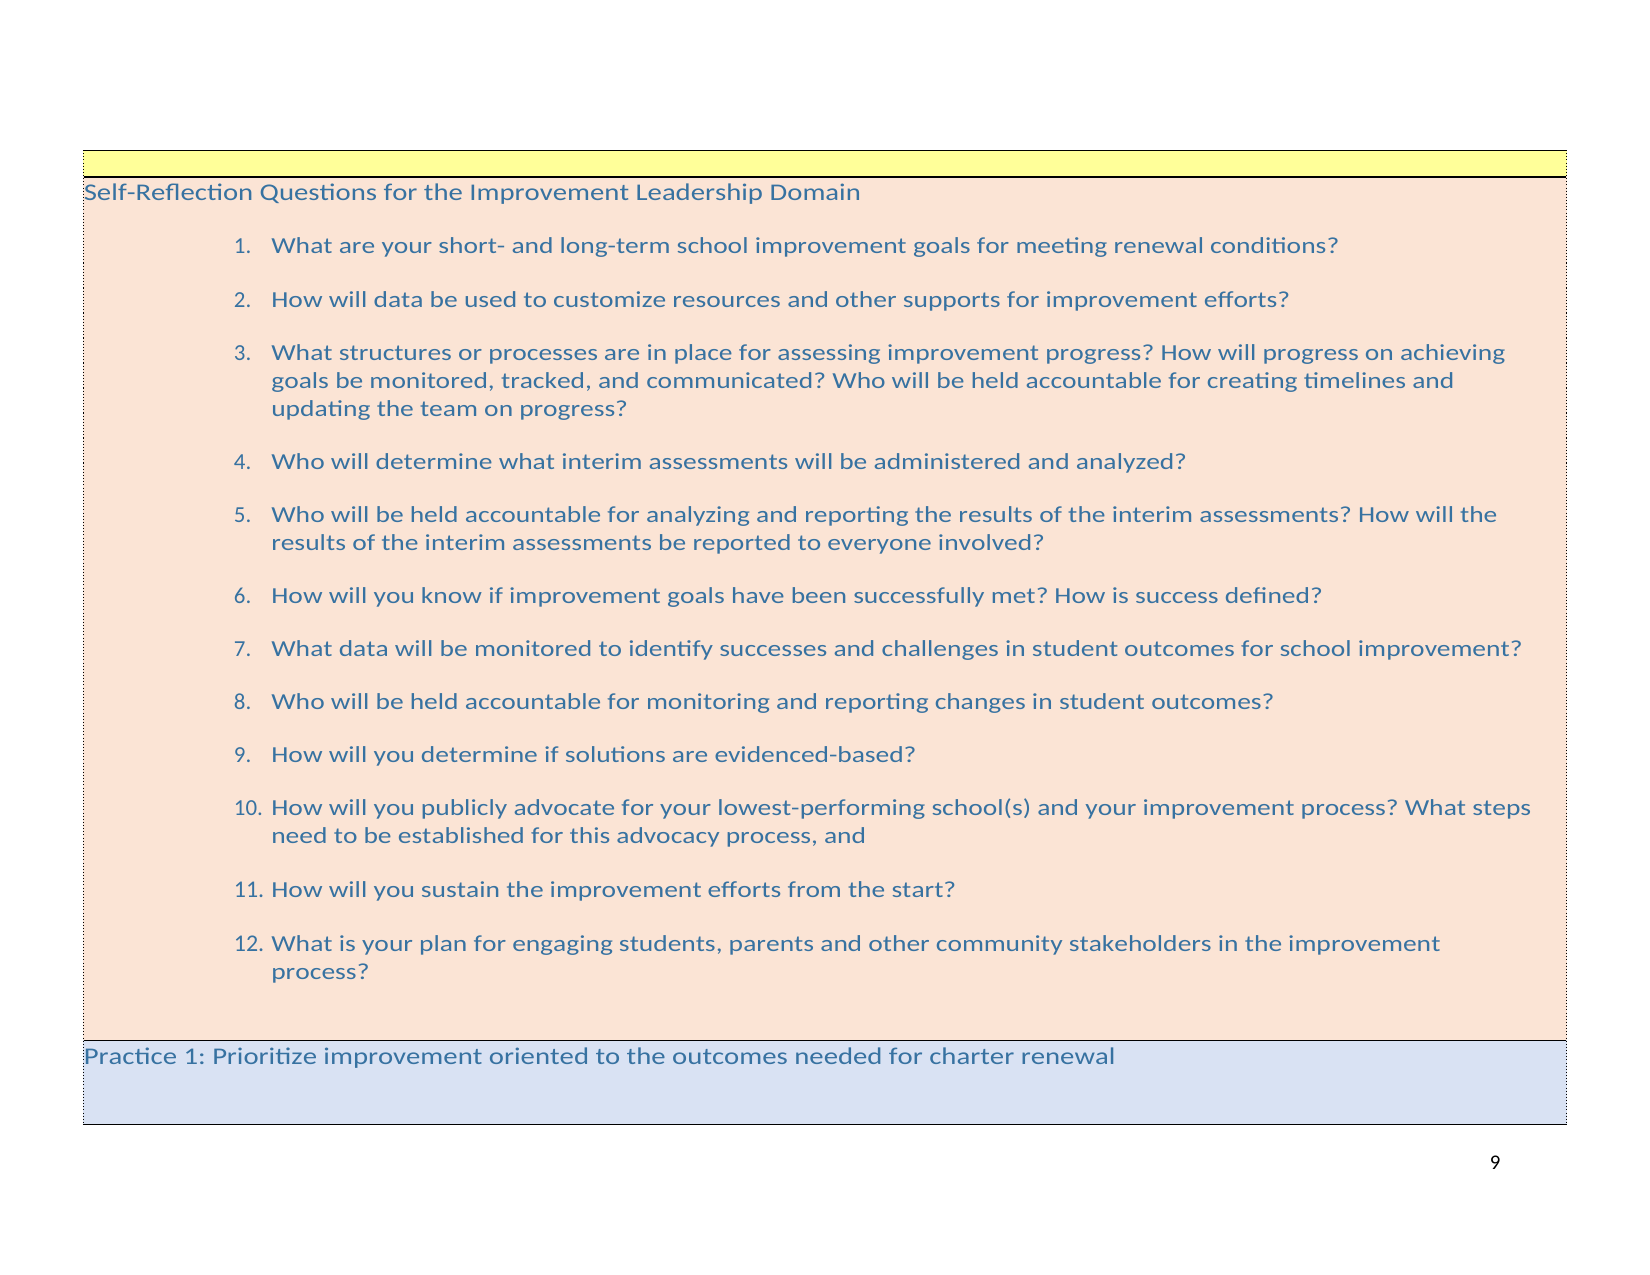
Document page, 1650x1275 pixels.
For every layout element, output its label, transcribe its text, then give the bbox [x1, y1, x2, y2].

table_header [83, 151, 1567, 176]
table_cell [83, 1041, 1567, 1124]
table_cell Self-Reflection Questions for the Improvement Leadership Domain What are your short- and long-term school improvement goals for meeting renewal conditions? How will data be used to customize resources and other supports for improvement efforts? What structures or processes are in place for assessing improvement progress? How will progress on achieving goals be monitored, tracked, and communicated? Who will be held accountable for creating timelines and updating the team on progress? Who will determine what interim assessments will be administered and analyzed? Who will be held accountable for analyzing and reporting the results of the interim assessments? How will the results of the interim assessments be reported to everyone involved? How will you know if improvement goals have been successfully met? How is success defined? What data will be monitored to identify successes and challenges in student outcomes for school improvement? Who will be held accountable for monitoring and reporting changes in student outcomes? How will you determine if solutions are evidenced-based? How will you publicly advocate for your lowest-performing school(s) and your improvement process? What steps need to be established for this advocacy process, and How will you sustain the improvement efforts from the start? What is your plan for engaging students, parents and other community stakeholders in the improvement process? [83, 176, 1567, 1040]
